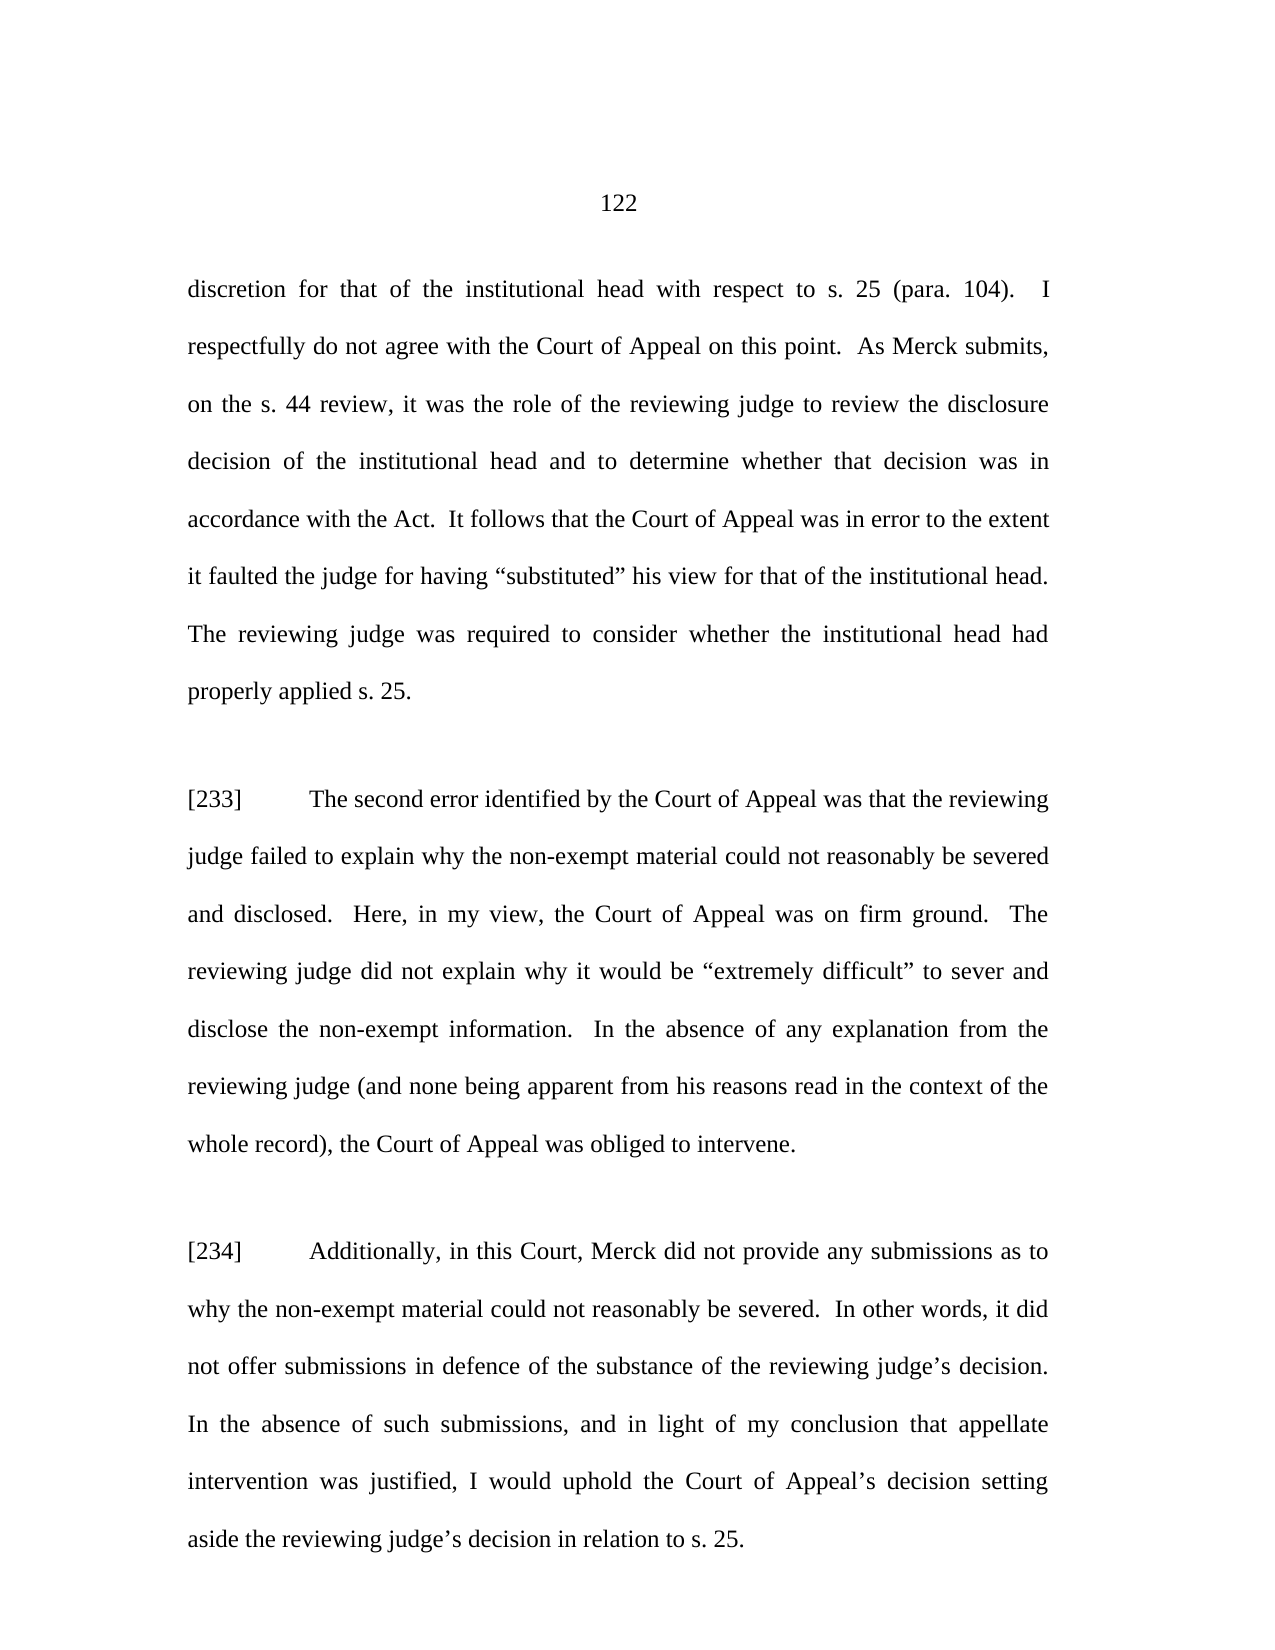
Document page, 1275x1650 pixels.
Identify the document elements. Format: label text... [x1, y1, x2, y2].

text The second error identified by the Court of Appeal was that the reviewing judge failed to explain why the non-exempt material could not reasonably be severed and disclosed. Here, in my view, the Court of Appeal was on firm ground. The reviewing judge did not explain why it would be “extremely difficult” to sever and disclose the non-exempt information. In the absence of any explanation from the reviewing judge (and none being apparent from his reasons read in the context of the whole record), the Court of Appeal was obliged to intervene. [187, 784, 1050, 1158]
text Additionally, in this Court, Merck did not provide any submissions as to why the non-exempt material could not reasonably be severed. In other words, it did not offer submissions in defence of the substance of the reviewing judge’s decision. In the absence of such submissions, and in light of my conclusion that appellate intervention was justified, I would uphold the Court of Appeal’s decision setting aside the reviewing judge’s decision in relation to s. 25. [187, 1236, 1050, 1553]
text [187, 274, 1050, 705]
